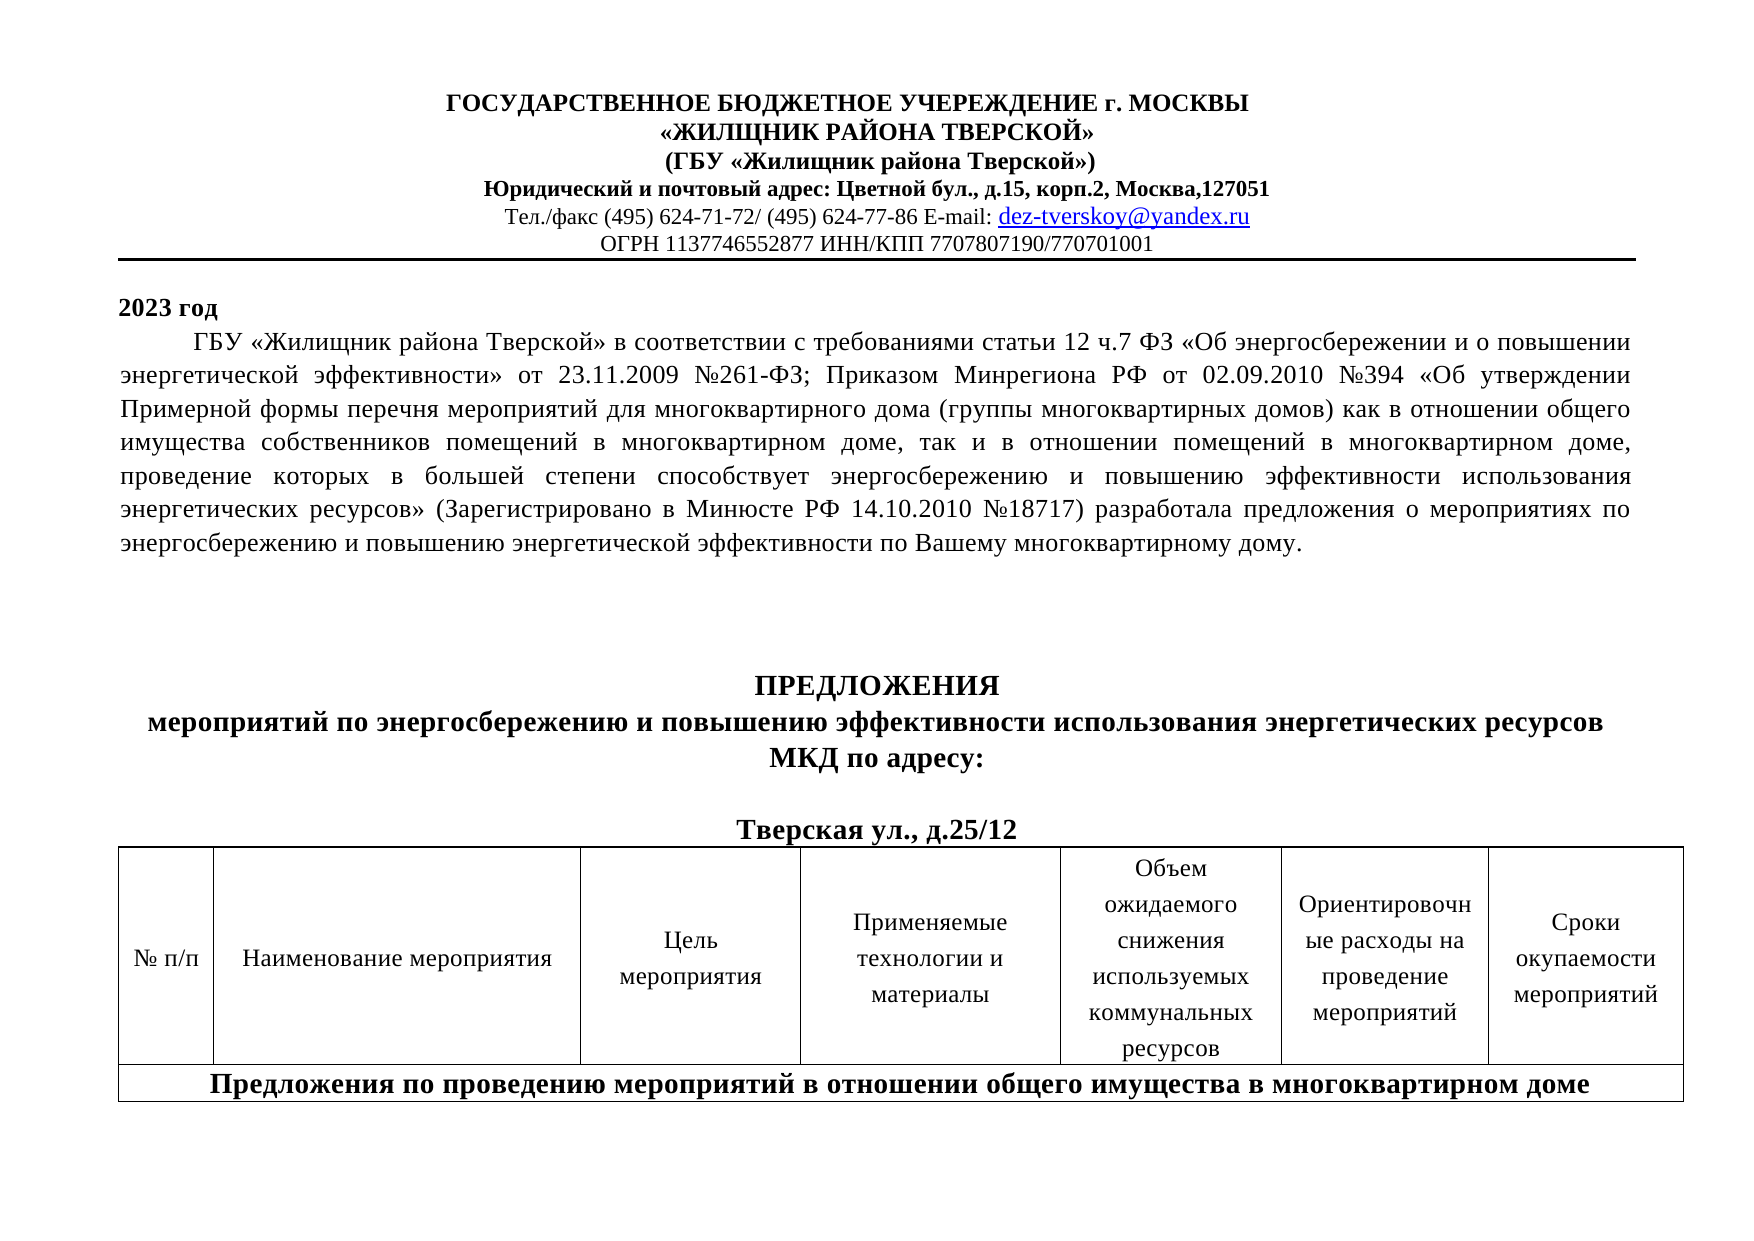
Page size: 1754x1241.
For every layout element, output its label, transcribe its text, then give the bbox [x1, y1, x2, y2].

text (ГБУ «Жилищник района Тверской») [118, 146, 1636, 175]
table_header Сроки окупаемости мероприятий [1489, 848, 1683, 1064]
text Юридический и почтовый адрес: Цветной бул., д.15, корп.2, Москва,127051 [118, 175, 1636, 201]
text 2023 год [118, 290, 1634, 323]
text ГОСУДАРСТВЕННОЕ БЮДЖЕТНОЕ УЧЕРЕЖДЕНИЕ г. МОСКВЫ [59, 88, 1636, 117]
text ГБУ «Жилищник района Тверской» в соответствии с требованиями статьи 12 ч.7 ФЗ «Об энергосбережении и о повышении энергетической эффективности» от 23.11.2009 №261-ФЗ; Приказом Минрегиона РФ от 02.09.2010 №394 «Об утверждении Примерной формы перечня мероприятий для многоквартирного дома (группы многоквартирных домов) как в отношении общего имущества собственников помещений в многоквартирном доме, так и в отношении помещений в многоквартирном доме, проведение которых в большей степени способствует энергосбережению и повышению эффективности использования энергетических ресурсов» (Зарегистрировано в Минюсте РФ 14.10.2010 №18717) разработала предложения о мероприятиях по энергосбережению и повышению энергетической эффективности по Вашему многоквартирному дому. [120, 323, 1634, 558]
table_header Ориентировочные расходы на проведение мероприятий [1282, 848, 1488, 1064]
table_header Применяемые технологии и материалы [801, 848, 1060, 1064]
text ПРЕДЛОЖЕНИЯ [118, 666, 1636, 702]
text ОГРН 1137746552877 ИНН/КПП 7707807190/770701001 [118, 230, 1636, 258]
text Тверская ул., д.25/12 [118, 810, 1636, 846]
table_header Цель мероприятия [581, 848, 800, 1064]
table_header Объем ожидаемого снижения используемых коммунальных ресурсов [1061, 848, 1281, 1064]
text Тел./факс (495) 624-71-72/ (495) 624-77-86 E-mail: dez-tverskoy@yandex.ru [118, 201, 1636, 230]
text «ЖИЛЩНИК РАЙОНА ТВЕРСКОЙ» [118, 117, 1636, 146]
table_cell Предложения по проведению мероприятий в отношении общего имущества в многоквартирном доме [119, 1065, 1683, 1101]
text мероприятий по энергосбережению и повышению эффективности использования энергетических ресурсов МКД по адресу: [118, 702, 1636, 774]
table_header Наименование мероприятия [214, 848, 580, 1064]
table_header № п/п [119, 848, 213, 1064]
